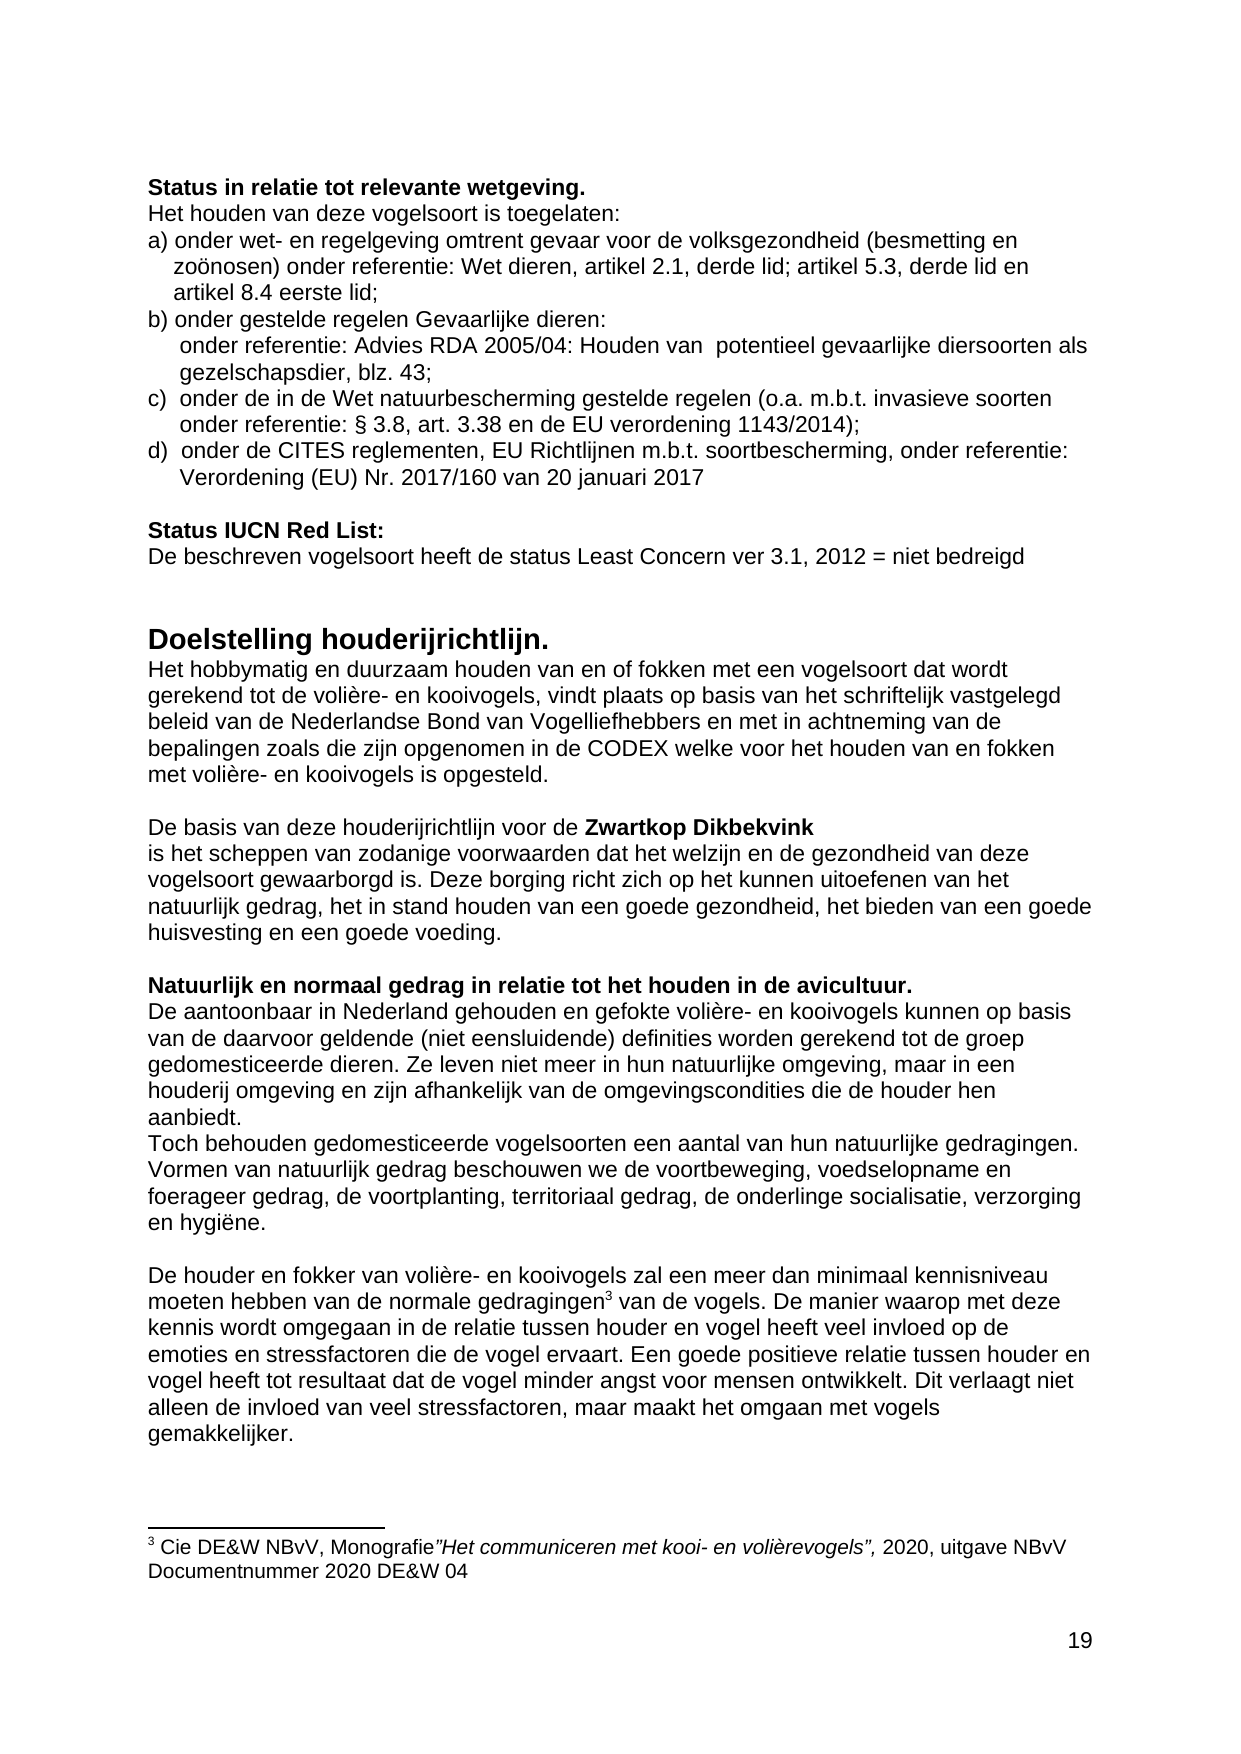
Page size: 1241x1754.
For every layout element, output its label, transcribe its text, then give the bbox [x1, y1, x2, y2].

text artikel 8.4 eerste lid; [148, 279, 1093, 306]
text Het houden van deze vogelsoort is toegelaten: [148, 200, 1093, 227]
text zoönosen) onder referentie: Wet dieren, artikel 2.1, derde lid; artikel 5.3, derde lid en [148, 253, 1093, 279]
text Het hobbymatig en duurzaam houden van en of fokken met een vogelsoort dat wordt gerekend tot de volière- en kooivogels, vindt plaats op basis van het schriftelijk vastgelegd beleid van de Nederlandse Bond van Vogelliefhebbers en met in achtneming van de bepalingen zoals die zijn opgenomen in de CODEX welke voor het houden van en fokken met volière- en kooivogels is opgesteld. [148, 656, 1093, 787]
text b) onder gestelde regelen Gevaarlijke dieren: [148, 306, 1093, 332]
text Verordening (EU) Nr. 2017/160 van 20 januari 2017 [148, 464, 1093, 490]
text Natuurlijk en normaal gedrag in relatie tot het houden in de avicultuur. [148, 972, 1093, 998]
text c) onder de in de Wet natuurbescherming gestelde regelen (o.a. m.b.t. invasieve soorten [148, 385, 1093, 411]
text Toch behouden gedomesticeerde vogelsoorten een aantal van hun natuurlijke gedragingen. [148, 1130, 1093, 1156]
text d) onder de CITES reglementen, EU Richtlijnen m.b.t. soortbescherming, onder referentie: [148, 437, 1093, 464]
text a) onder wet- en regelgeving omtrent gevaar voor de volksgezondheid (besmetting en [148, 227, 1093, 253]
text De houder en fokker van volière- en kooivogels zal een meer dan minimaal kennisniveau moeten hebben van de normale gedragingen van de vogels. De manier waarop met deze kennis wordt omgegaan in de relatie tussen houder en vogel heeft veel invloed op de emoties en stressfactoren die de vogel ervaart. Een goede positieve relatie tussen houder en vogel heeft tot resultaat dat de vogel minder angst voor mensen ontwikkelt. Dit verlaagt niet alleen de invloed van veel stressfactoren, maar maakt het omgaan met vogels gemakkelijker. [148, 1262, 1093, 1446]
text is het scheppen van zodanige voorwaarden dat het welzijn en de gezondheid van deze vogelsoort gewaarborgd is. Deze borging richt zich op het kunnen uitoefenen van het natuurlijk gedrag, het in stand houden van een goede gezondheid, het bieden van een goede huisvesting en een goede voeding. [148, 840, 1093, 945]
text onder referentie: Advies RDA 2005/04: Houden van potentieel gevaarlijke diersoorten als [148, 332, 1093, 358]
text Doelstelling houderijrichtlijn. [148, 622, 1093, 656]
text Status IUCN Red List: [148, 517, 1093, 543]
text Status in relatie tot relevante wetgeving. [148, 174, 1093, 200]
text Vormen van natuurlijk gedrag beschouwen we de voortbeweging, voedselopname en foerageer gedrag, de voortplanting, territoriaal gedrag, de onderlinge socialisatie, verzorging en hygiëne. [148, 1156, 1093, 1235]
text gezelschapsdier, blz. 43; [148, 358, 1093, 385]
text De aantoonbaar in Nederland gehouden en gefokte volière- en kooivogels kunnen op basis van de daarvoor geldende (niet eensluidende) definities worden gerekend tot de groep gedomesticeerde dieren. Ze leven niet meer in hun natuurlijke omgeving, maar in een houderij omgeving en zijn afhankelijk van de omgevingscondities die de houder hen aanbiedt. [148, 998, 1093, 1130]
text De beschreven vogelsoort heeft de status Least Concern ver 3.1, 2012 = niet bedreigd [148, 543, 1093, 569]
text onder referentie: § 3.8, art. 3.38 en de EU verordening 1143/2014); [148, 411, 1093, 437]
text De basis van deze houderijrichtlijn voor de Zwartkop Dikbekvink [148, 814, 1093, 840]
